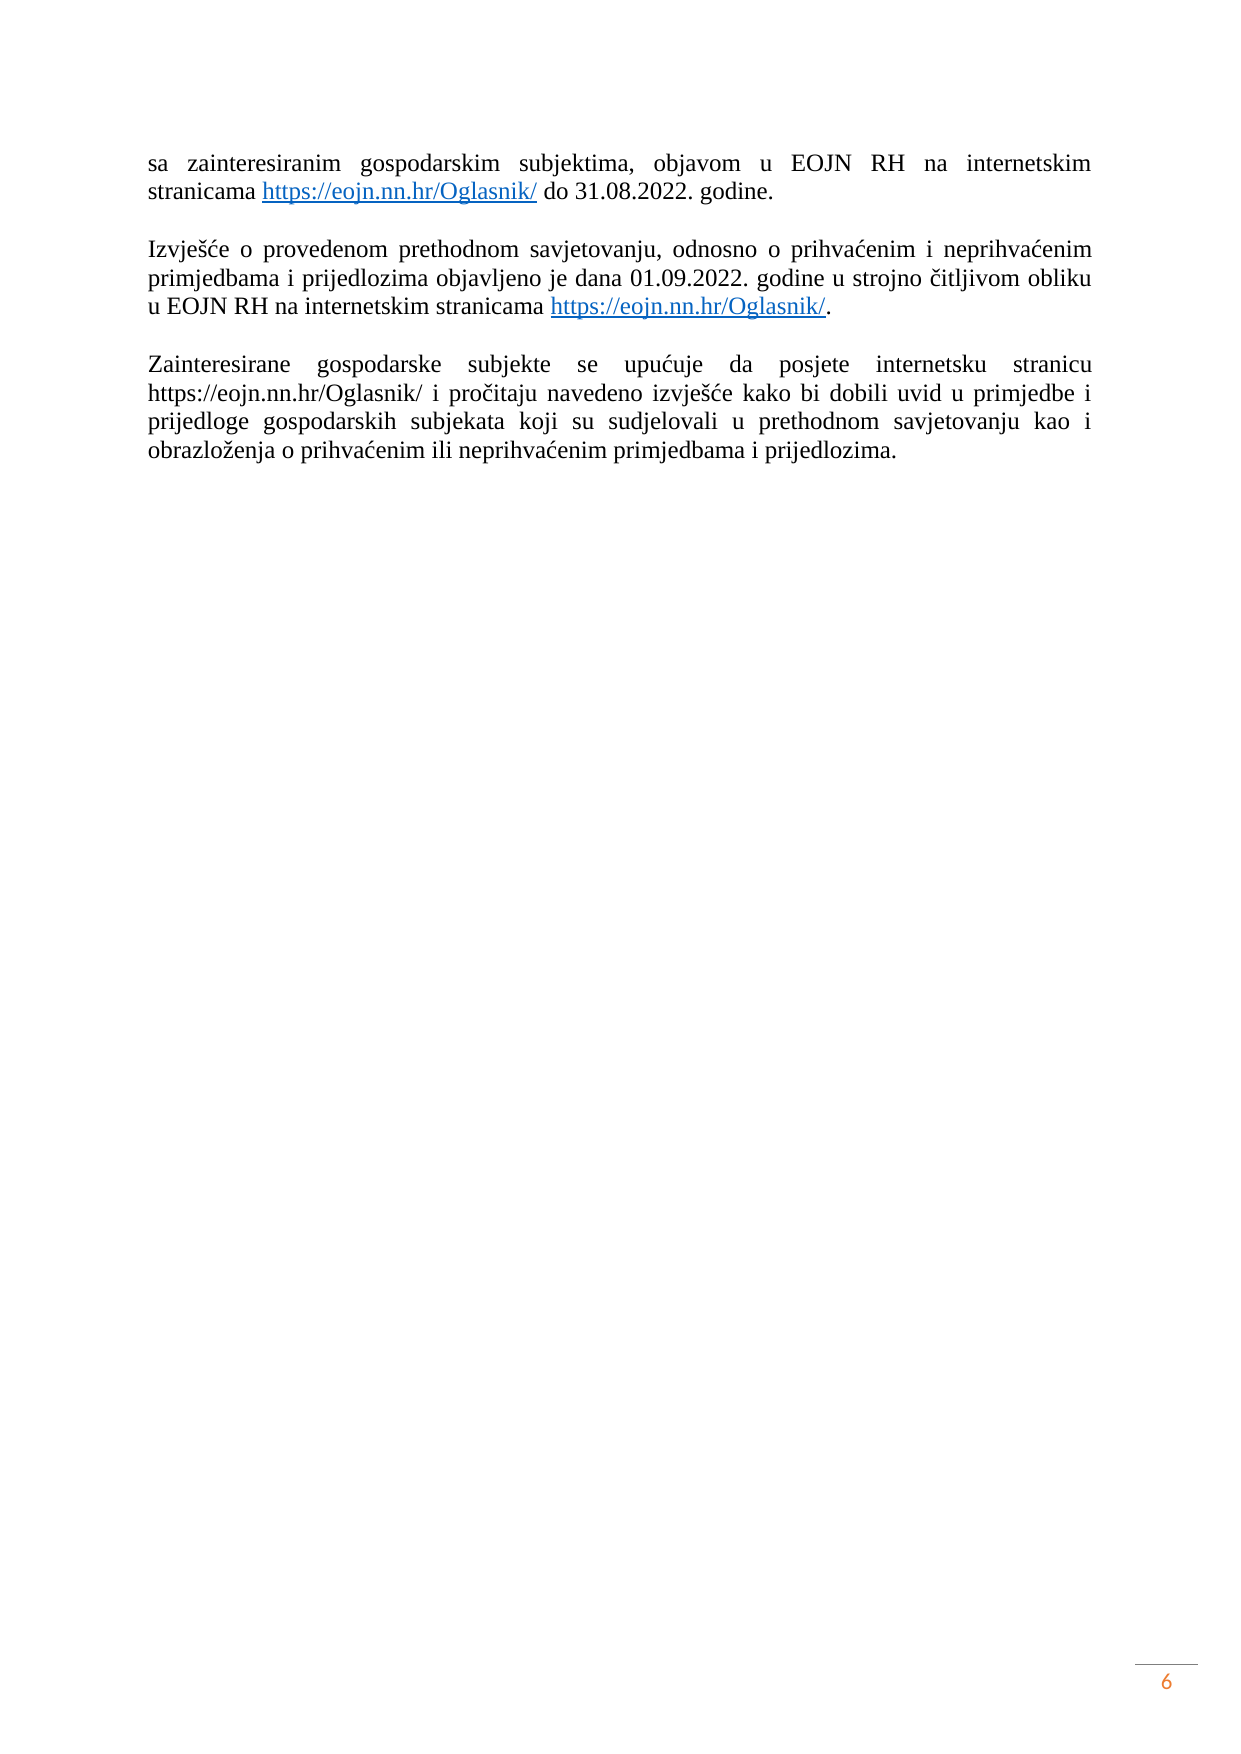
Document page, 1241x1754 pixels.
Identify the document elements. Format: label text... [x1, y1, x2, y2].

text Zainteresirane gospodarske subjekte se upućuje da posjete internetsku stranicu https://eojn.nn.hr/Oglasnik/ i pročitaju navedeno izvješće kako bi dobili uvid u primjedbe i prijedloge gospodarskih subjekata koji su sudjelovali u prethodnom savjetovanju kao i obrazloženja o prihvaćenim ili neprihvaćenim primjedbama i prijedlozima. [148, 349, 1093, 464]
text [148, 148, 1093, 205]
text Izvješće o provedenom prethodnom savjetovanju, odnosno o prihvaćenim i neprihvaćenim primjedbama i prijedlozima objavljeno je dana 01.09.2022. godine u strojno čitljivom obliku u EOJN RH na internetskim stranicama https://eojn.nn.hr/Oglasnik/. [148, 234, 1093, 320]
